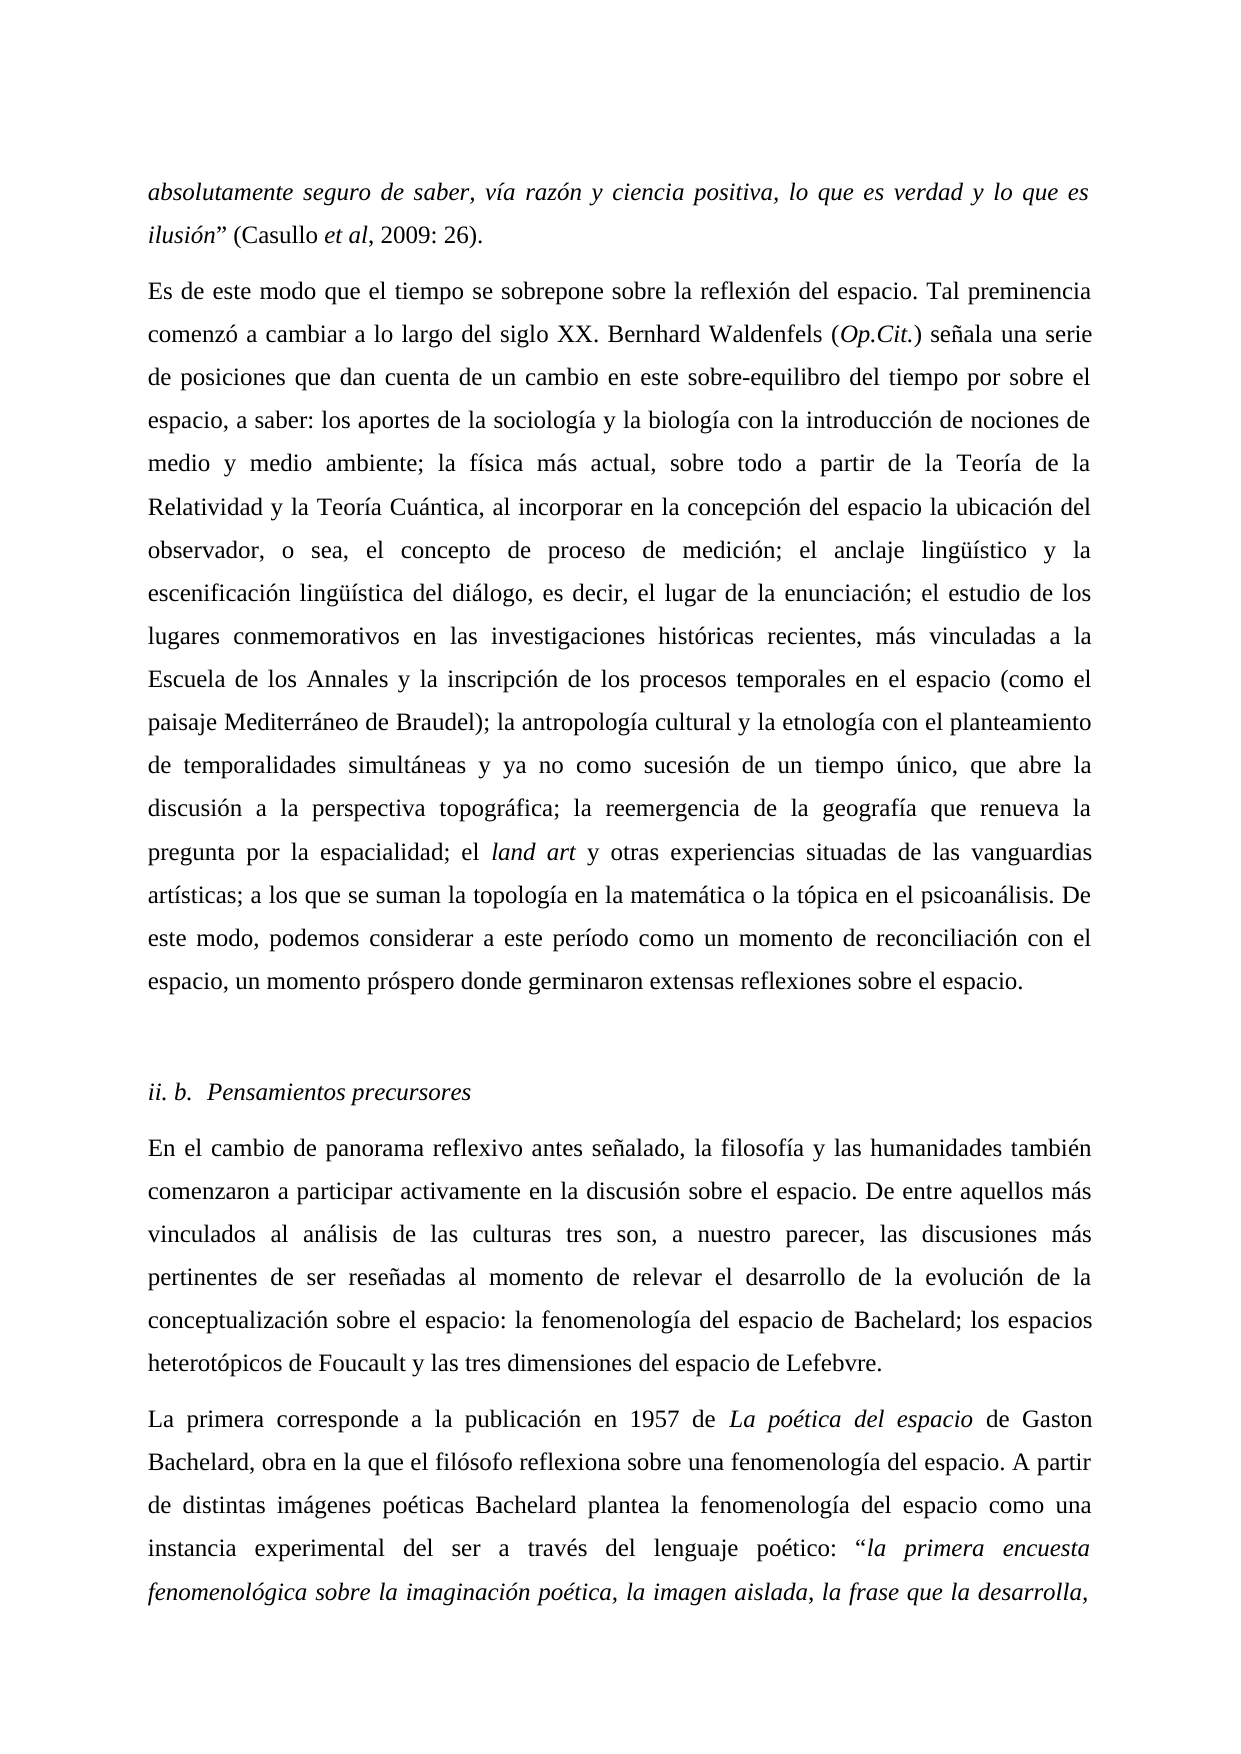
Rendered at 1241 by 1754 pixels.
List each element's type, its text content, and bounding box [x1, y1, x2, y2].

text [148, 177, 1092, 249]
text Es de este modo que el tiempo se sobrepone sobre la reflexión del espacio. Tal preminencia comenzó a cambiar a lo largo del siglo XX. Bernhard Waldenfels (Op.Cit.) señala una serie de posiciones que dan cuenta de un cambio en este sobre-equilibro del tiempo por sobre el espacio, a saber: los aportes de la sociología y la biología con la introducción de nociones de medio y medio ambiente; la física más actual, sobre todo a partir de la Teoría de la Relatividad y la Teoría Cuántica, al incorporar en la concepción del espacio la ubicación del observador, o sea, el concepto de proceso de medición; el anclaje lingüístico y la escenificación lingüística del diálogo, es decir, el lugar de la enunciación; el estudio de los lugares conmemorativos en las investigaciones históricas recientes, más vinculadas a la Escuela de los Annales y la inscripción de los procesos temporales en el espacio (como el paisaje Mediterráneo de Braudel); la antropología cultural y la etnología con el planteamiento de temporalidades simultáneas y ya no como sucesión de un tiempo único, que abre la discusión a la perspectiva topográfica; la reemergencia de la geografía que renueva la pregunta por la espacialidad; el land art y otras experiencias situadas de las vanguardias artísticas; a los que se suman la topología en la matemática o la tópica en el psicoanálisis. De este modo, podemos considerar a este período como un momento de reconciliación con el espacio, un momento próspero donde germinaron extensas reflexiones sobre el espacio. [148, 276, 1092, 995]
text En el cambio de panorama reflexivo antes señalado, la filosofía y las humanidades también comenzaron a participar activamente en la discusión sobre el espacio. De entre aquellos más vinculados al análisis de las culturas tres son, a nuestro parecer, las discusiones más pertinentes de ser reseñadas al momento de relevar el desarrollo de la evolución de la conceptualización sobre el espacio: la fenomenología del espacio de Bachelard; los espacios heterotópicos de Foucault y las tres dimensiones del espacio de Lefebvre. [148, 1133, 1092, 1377]
subtitle Pensamientos precursores [148, 1077, 1092, 1106]
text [148, 1404, 1092, 1605]
